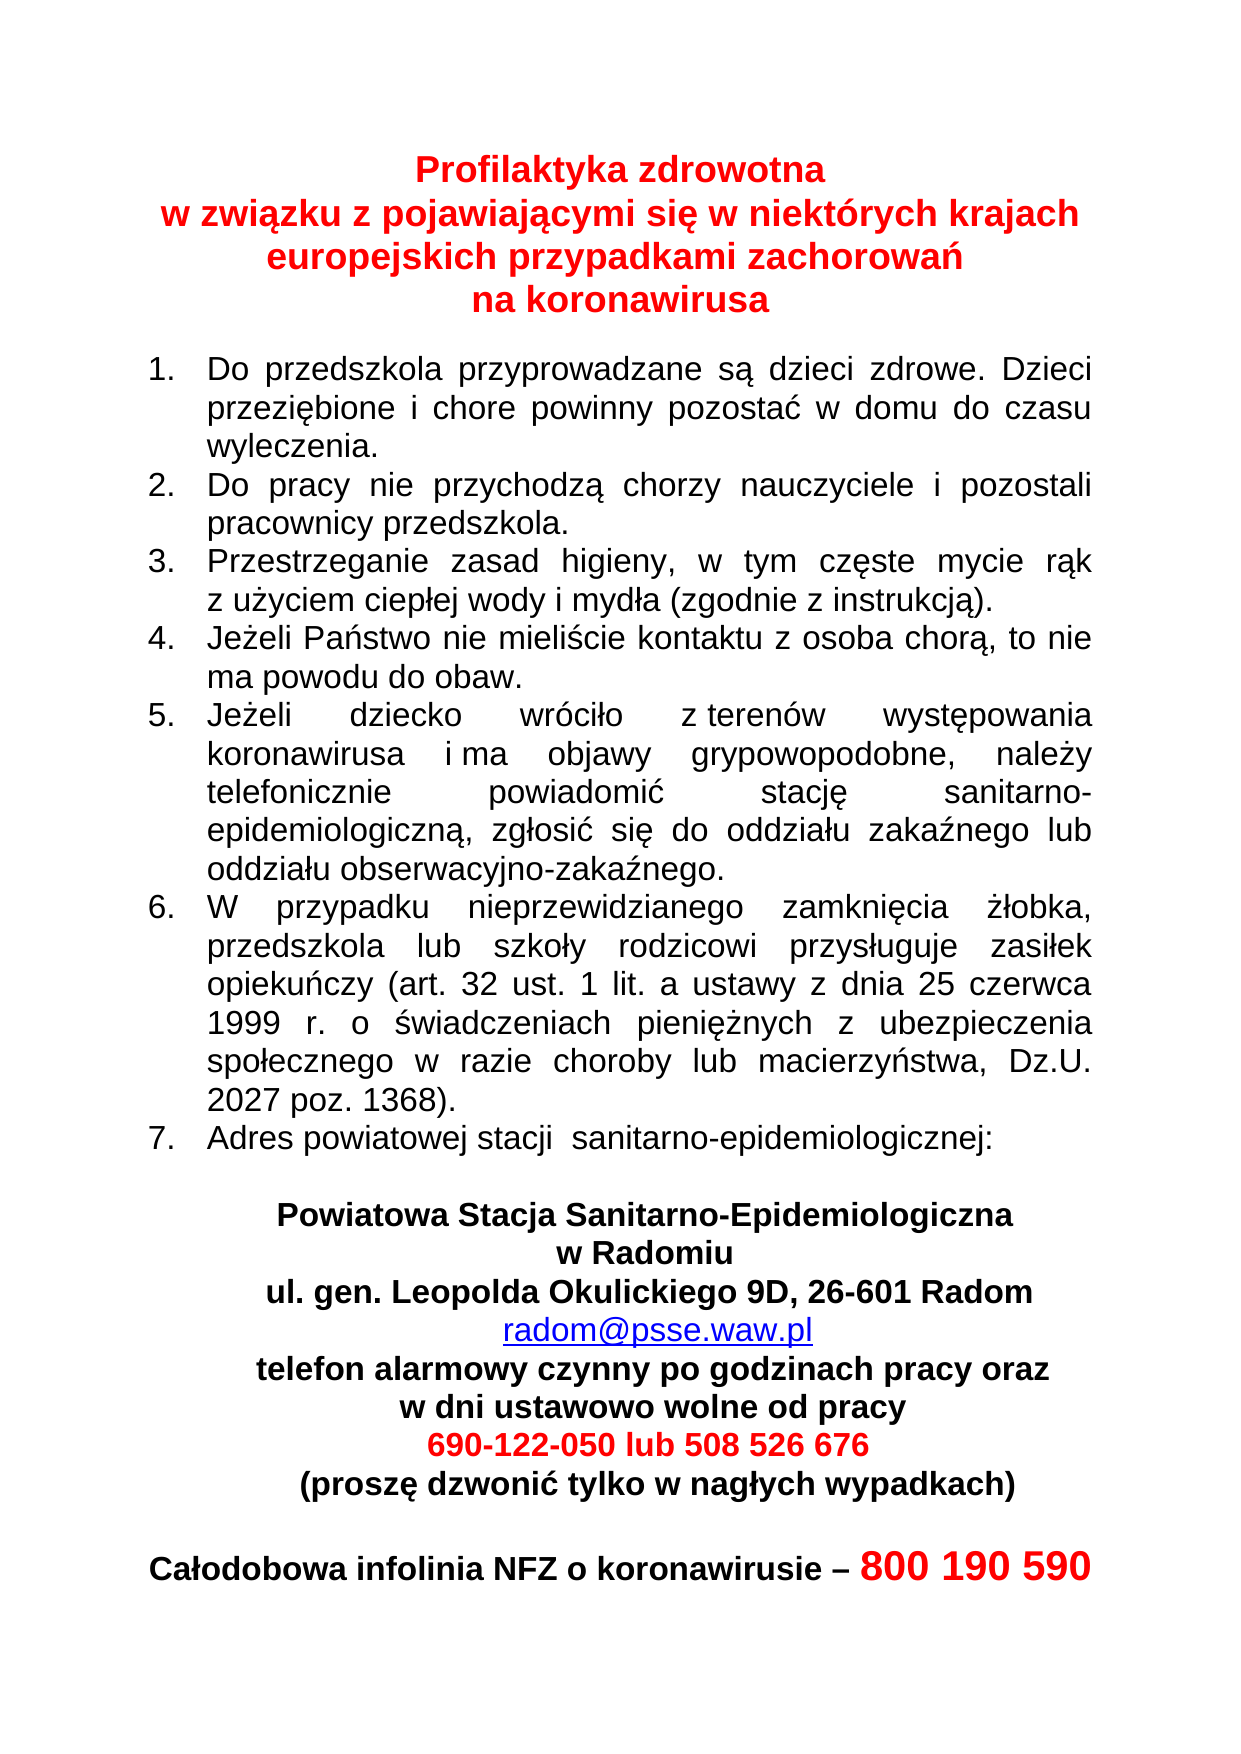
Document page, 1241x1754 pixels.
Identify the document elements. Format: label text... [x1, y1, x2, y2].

list Przestrzeganie zasad higieny, w tym częste mycie rąk z użyciem ciepłej wody i mydła (zgodnie z instrukcją). [148, 541, 1093, 618]
text Profilaktyka zdrowotna w związku z pojawiającymi się w niektórych krajach europejskich przypadkami zachorowań na koronawirusa [148, 148, 1093, 320]
list (proszę dzwonić tylko w nagłych wypadkach) [223, 1464, 1093, 1502]
list Powiatowa Stacja Sanitarno-Epidemiologiczna w Radomiu ul. gen. Leopolda Okulickiego 9D, 26-601 Radom [207, 1195, 1093, 1310]
text Całodobowa infolinia NFZ o koronawirusie – 800 190 590 [148, 1541, 1093, 1589]
list Jeżeli dziecko wróciło z terenów występowania koronawirusa i ma objawy grypowopodobne, należy telefonicznie powiadomić stację sanitarno-epidemiologiczną, zgłosić się do oddziału zakaźnego lub oddziału obserwacyjno-zakaźnego. [148, 695, 1093, 887]
list Jeżeli Państwo nie mieliście kontaktu z osoba chorą, to nie ma powodu do obaw. [148, 618, 1093, 695]
list radom@psse.waw.pl [223, 1310, 1093, 1349]
list Adres powiatowej stacji sanitarno-epidemiologicznej: [148, 1118, 1093, 1156]
list W przypadku nieprzewidzianego zamknięcia żłobka, przedszkola lub szkoły rodzicowi przysługuje zasiłek opiekuńczy (art. 32 ust. 1 lit. a ustawy z dnia 25 czerwca 1999 r. o świadczeniach pieniężnych z ubezpieczenia społecznego w razie choroby lub macierzyństwa, Dz.U. 2027 poz. 1368). [148, 887, 1093, 1118]
list telefon alarmowy czynny po godzinach pracy oraz w dni ustawowo wolne od pracy 690-122-050 lub 508 526 676 [223, 1349, 1093, 1464]
list Do pracy nie przychodzą chorzy nauczyciele i pozostali pracownicy przedszkola. [148, 464, 1093, 541]
list Do przedszkola przyprowadzane są dzieci zdrowe. Dzieci przeziębione i chore powinny pozostać w domu do czasu wyleczenia. [148, 349, 1093, 464]
